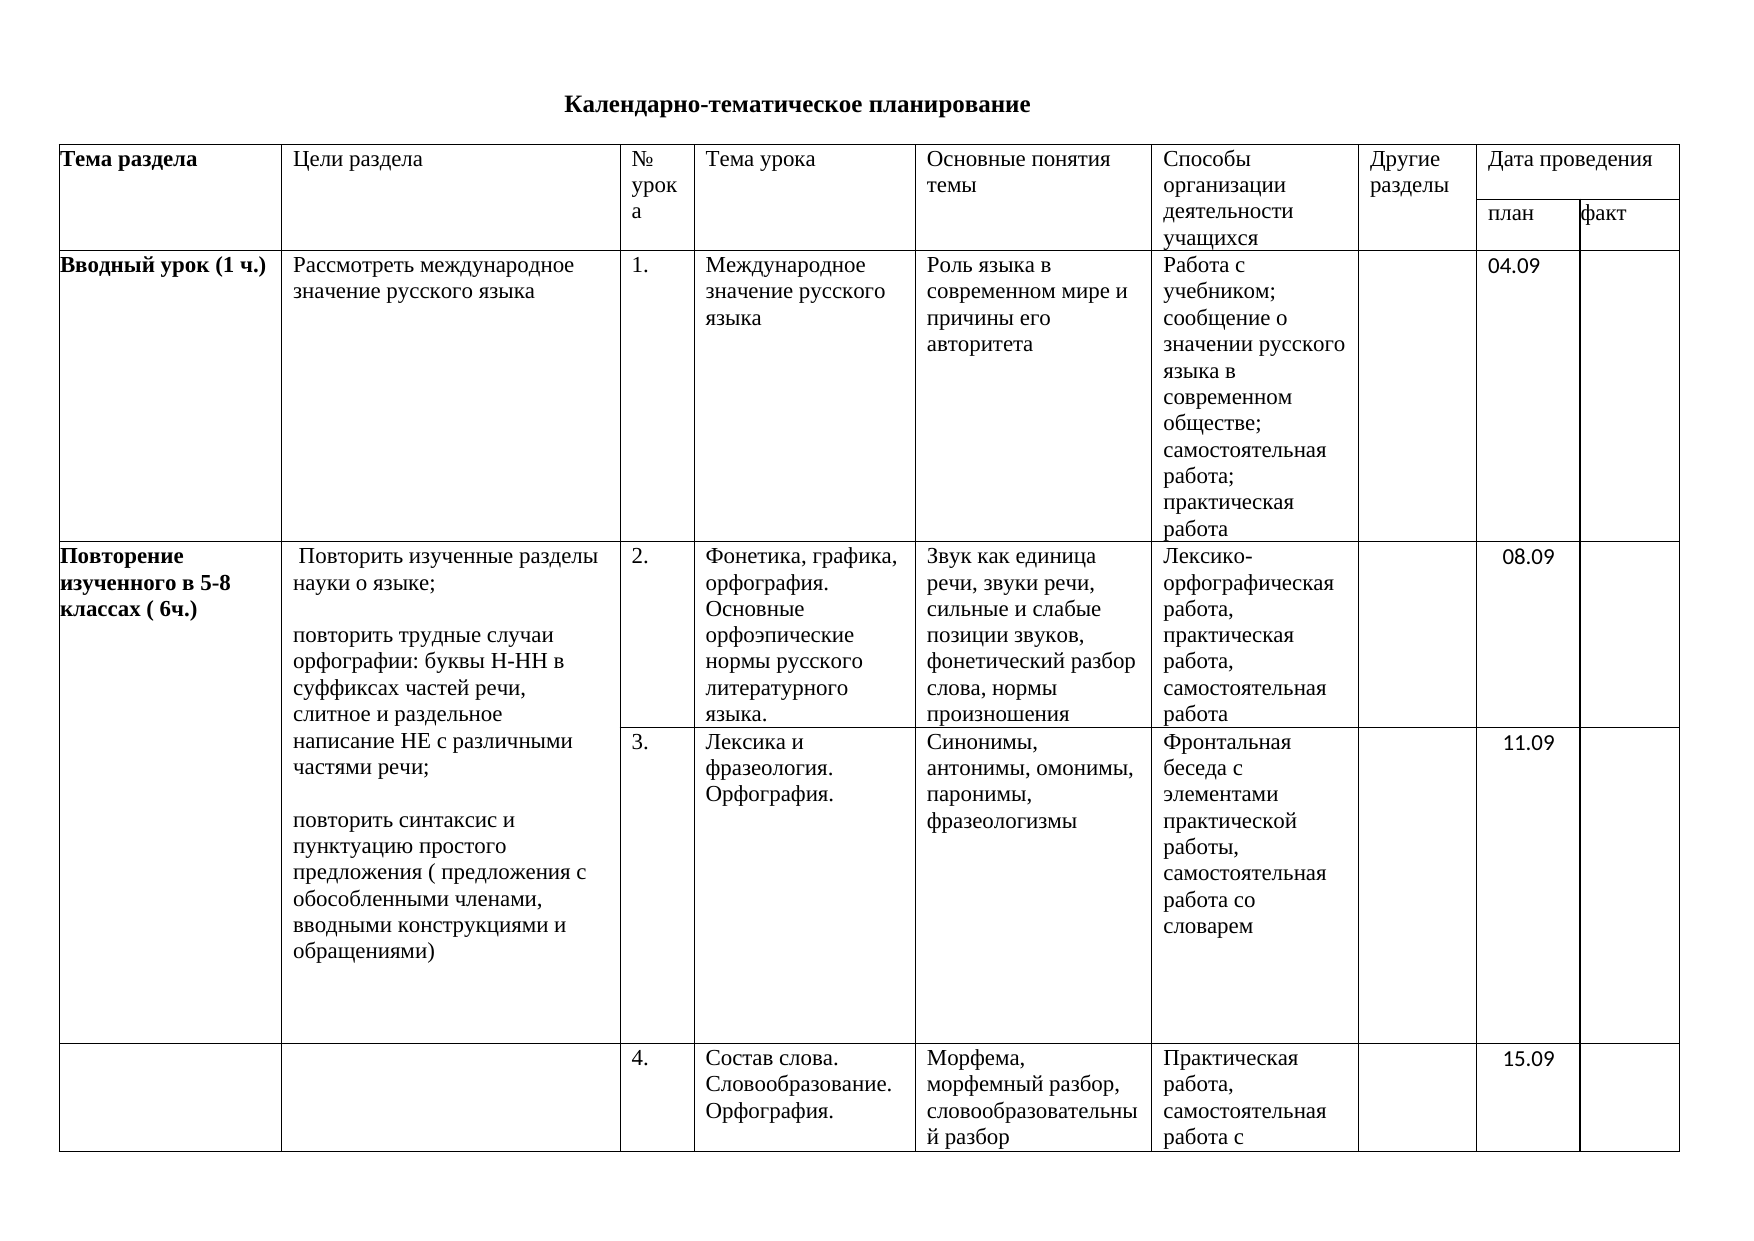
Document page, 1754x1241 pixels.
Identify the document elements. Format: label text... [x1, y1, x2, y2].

table_cell Звук как единица речи, звуки речи, сильные и слабые позиции звуков, фонетический разбор слова, нормы произношения [916, 542, 1151, 727]
table_cell [1581, 542, 1679, 727]
table_header Тема урока [695, 145, 915, 250]
table_cell 4. [621, 1044, 694, 1151]
text Календарно-тематическое планирование [0, 89, 1668, 117]
table_cell Фонетика, графика, орфография. Основные орфоэпические нормы русского литературного языка. [695, 542, 915, 727]
table_cell Работа с учебником; сообщение о значении русского языка в современном обществе; самостоятельная работа; практическая работа [1152, 251, 1358, 541]
table_cell 1. [621, 251, 694, 541]
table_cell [1152, 1044, 1358, 1151]
table_cell [1359, 1044, 1476, 1151]
table_header Дата проведения [1477, 145, 1679, 198]
table_header Основные понятия темы [916, 145, 1151, 250]
table_header Тема раздела [60, 145, 281, 250]
table_cell [1359, 728, 1476, 1043]
table_cell 04.09 [1477, 251, 1579, 541]
table_cell факт [1581, 200, 1679, 250]
table_cell план [1477, 200, 1579, 250]
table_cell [916, 1044, 1151, 1151]
table_cell Международное значение русского языка [695, 251, 915, 541]
table_cell Лексико-орфографическая работа, практическая работа, самостоятельная работа [1152, 542, 1358, 727]
table_header Цели раздела [282, 145, 620, 250]
table_header № урока [621, 145, 694, 250]
table_cell [1359, 542, 1476, 727]
table_cell [1581, 728, 1679, 1043]
table_header Способы организации деятельности учащихся [1152, 145, 1358, 250]
table_cell 08.09 [1477, 542, 1579, 727]
table_cell [1581, 1044, 1679, 1151]
table_cell [282, 1044, 620, 1151]
table_cell 2. [621, 542, 694, 727]
table_cell Рассмотреть международное значение русского языка [282, 251, 620, 541]
table_cell Роль языка в современном мире и причины его авторитета [916, 251, 1151, 541]
table_cell [60, 1044, 281, 1151]
table_cell [1359, 251, 1476, 541]
table_cell Повторение изученного в 5-8 классах ( 6ч.) [60, 542, 281, 1043]
table_cell 3. [621, 728, 694, 1043]
table_cell Вводный урок (1 ч.) [60, 251, 281, 541]
table_cell Повторить изученные разделы науки о языке; повторить трудные случаи орфографии: буквы Н-НН в суффиксах частей речи, слитное и раздельное написание НЕ с различными частями речи; повторить синтаксис и пунктуацию простого предложения ( предложения с обособленными членами, вводными конструкциями и обращениями) [282, 542, 620, 1043]
table_cell 15.09 [1477, 1044, 1579, 1151]
table_cell [1581, 251, 1679, 541]
table_cell 11.09 [1477, 728, 1579, 1043]
table_cell Фронтальная беседа с элементами практической работы, самостоятельная работа со словарем [1152, 728, 1358, 1043]
table_cell Синонимы, антонимы, омонимы, паронимы, фразеологизмы [916, 728, 1151, 1043]
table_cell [695, 1044, 915, 1151]
table_cell Лексика и фразеология. Орфография. [695, 728, 915, 1043]
table_header Другие разделы [1359, 145, 1476, 250]
